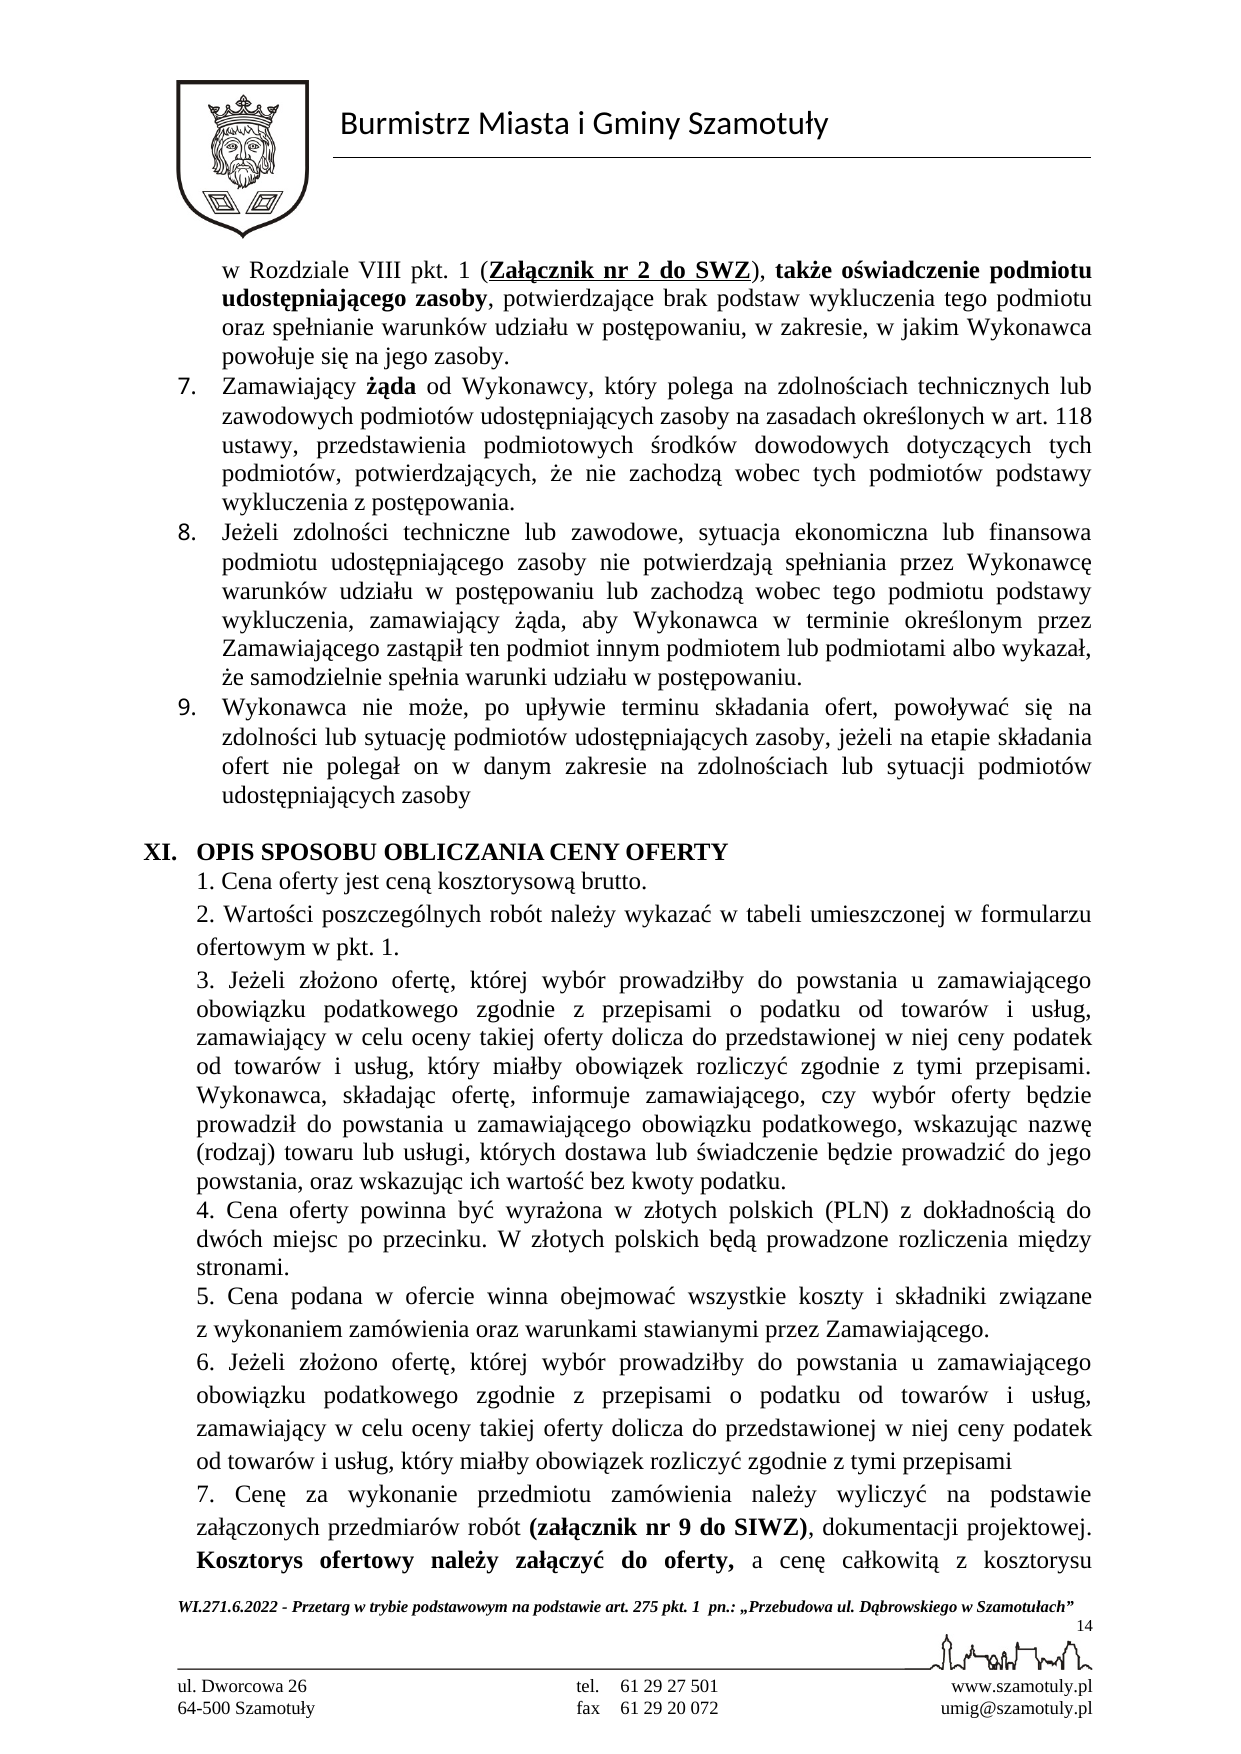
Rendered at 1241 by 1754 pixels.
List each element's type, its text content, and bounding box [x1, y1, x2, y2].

list 2. Wartości poszczególnych robót należy wykazać w tabeli umieszczonej w formularzu ofertowym w pkt. 1. [196, 899, 1092, 961]
picture [177, 1634, 1093, 1670]
text 3. Jeżeli złożono ofertę, której wybór prowadziłby do powstania u zamawiającego obowiązku podatkowego zgodnie z przepisami o podatku od towarów i usług, zamawiający w celu oceny takiej oferty dolicza do przedstawionej w niej ceny podatek od towarów i usług, który miałby obowiązek rozliczyć zgodnie z tymi przepisami. Wykonawca, składając ofertę, informuje zamawiającego, czy wybór oferty będzie prowadził do powstania u zamawiającego obowiązku podatkowego, wskazując nazwę (rodzaj) towaru lub usługi, których dostawa lub świadczenie będzie prowadzić do jego powstania, oraz wskazując ich wartość bez kwoty podatku. [196, 965, 1092, 1195]
list Wykonawca nie może, po upływie terminu składania ofert, powoływać się na zdolności lub sytuację podmiotów udostępniających zasoby, jeżeli na etapie składania ofert nie polegał on w danym zakresie na zdolnościach lub sytuacji podmiotów udostępniających zasoby [177, 691, 1092, 808]
list Jeżeli zdolności techniczne lub zawodowe, sytuacja ekonomiczna lub finansowa podmiotu udostępniającego zasoby nie potwierdzają spełniania przez Wykonawcę warunków udziału w postępowaniu lub zachodzą wobec tego podmiotu podstawy wykluczenia, zamawiający żąda, aby Wykonawca w terminie określonym przez Zamawiającego zastąpił ten podmiot innym podmiotem lub podmiotami albo wykazał, że samodzielnie spełnia warunki udziału w postępowaniu. [177, 516, 1092, 691]
list 1. Cena oferty jest ceną kosztorysową brutto. [196, 866, 1092, 895]
list 5. Cena podana w ofercie winna obejmować wszystkie koszty i składniki związane z wykonaniem zamówienia oraz warunkami stawianymi przez Zamawiającego. [196, 1281, 1092, 1343]
list Zamawiający żąda od Wykonawcy, który polega na zdolnościach technicznych lub zawodowych podmiotów udostępniających zasoby na zasadach określonych w art. 118 ustawy, przedstawienia podmiotowych środków dowodowych dotyczących tych podmiotów, potwierdzających, że nie zachodzą wobec tych podmiotów podstawy wykluczenia z postępowania. [177, 370, 1092, 516]
list OPIS SPOSOBU OBLICZANIA CENY OFERTY [177, 837, 1092, 866]
text 4. Cena oferty powinna być wyrażona w złotych polskich (PLN) z dokładnością do dwóch miejsc po przecinku. W złotych polskich będą prowadzone rozliczenia między stronami. [196, 1195, 1092, 1281]
list 6. Jeżeli złożono ofertę, której wybór prowadziłby do powstania u zamawiającego obowiązku podatkowego zgodnie z przepisami o podatku od towarów i usług, zamawiający w celu oceny takiej oferty dolicza do przedstawionej w niej ceny podatek od towarów i usług, który miałby obowiązek rozliczyć zgodnie z tymi przepisami [196, 1347, 1092, 1475]
picture [176, 80, 309, 239]
